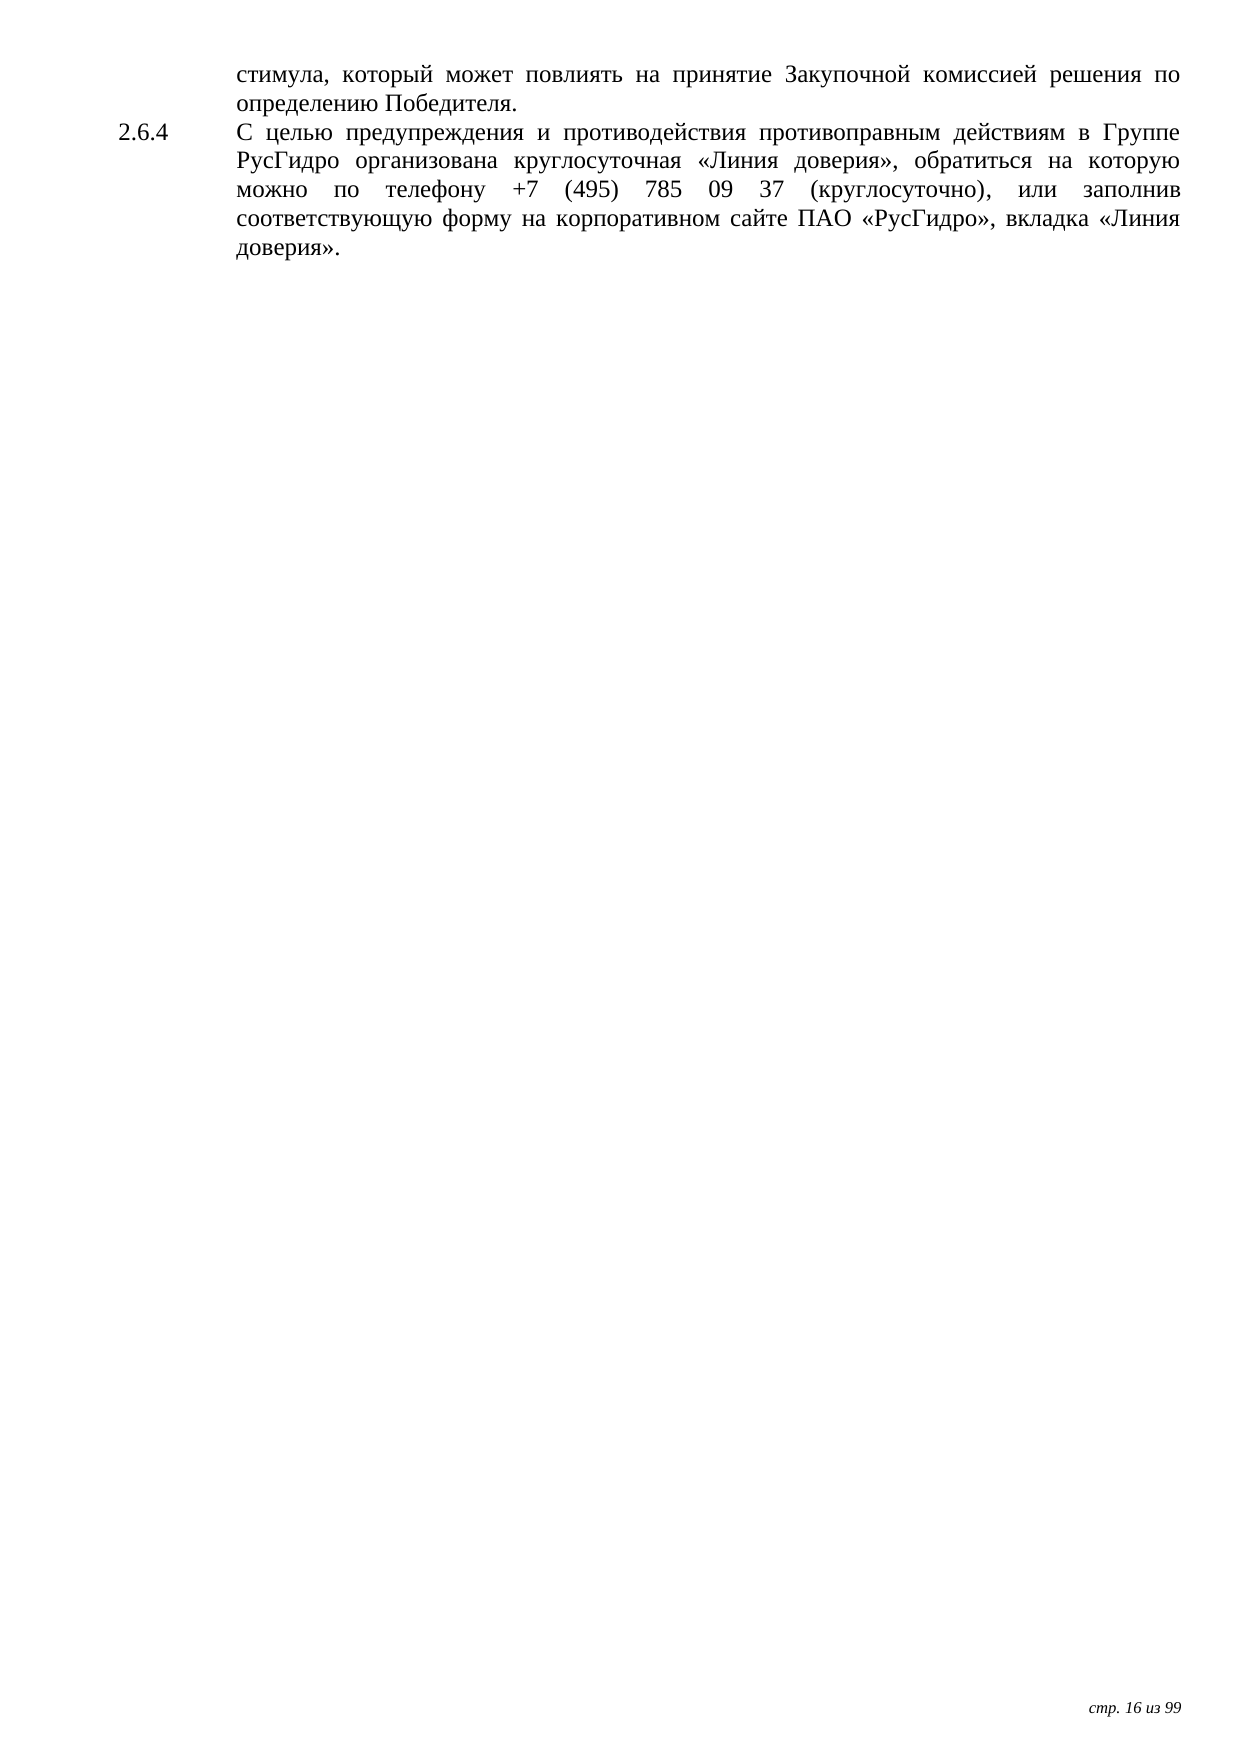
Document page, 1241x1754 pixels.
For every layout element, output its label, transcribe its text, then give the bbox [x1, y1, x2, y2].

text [118, 59, 1181, 117]
text С целью предупреждения и противодействия противоправным действиям в Группе РусГидро организована круглосуточная «Линия доверия», обратиться на которую можно по телефону +7 (495) 785 09 37 (круглосуточно), или заполнив соответствующую форму на корпоративном сайте ПАО «РусГидро», вкладка «Линия доверия». [118, 117, 1181, 260]
